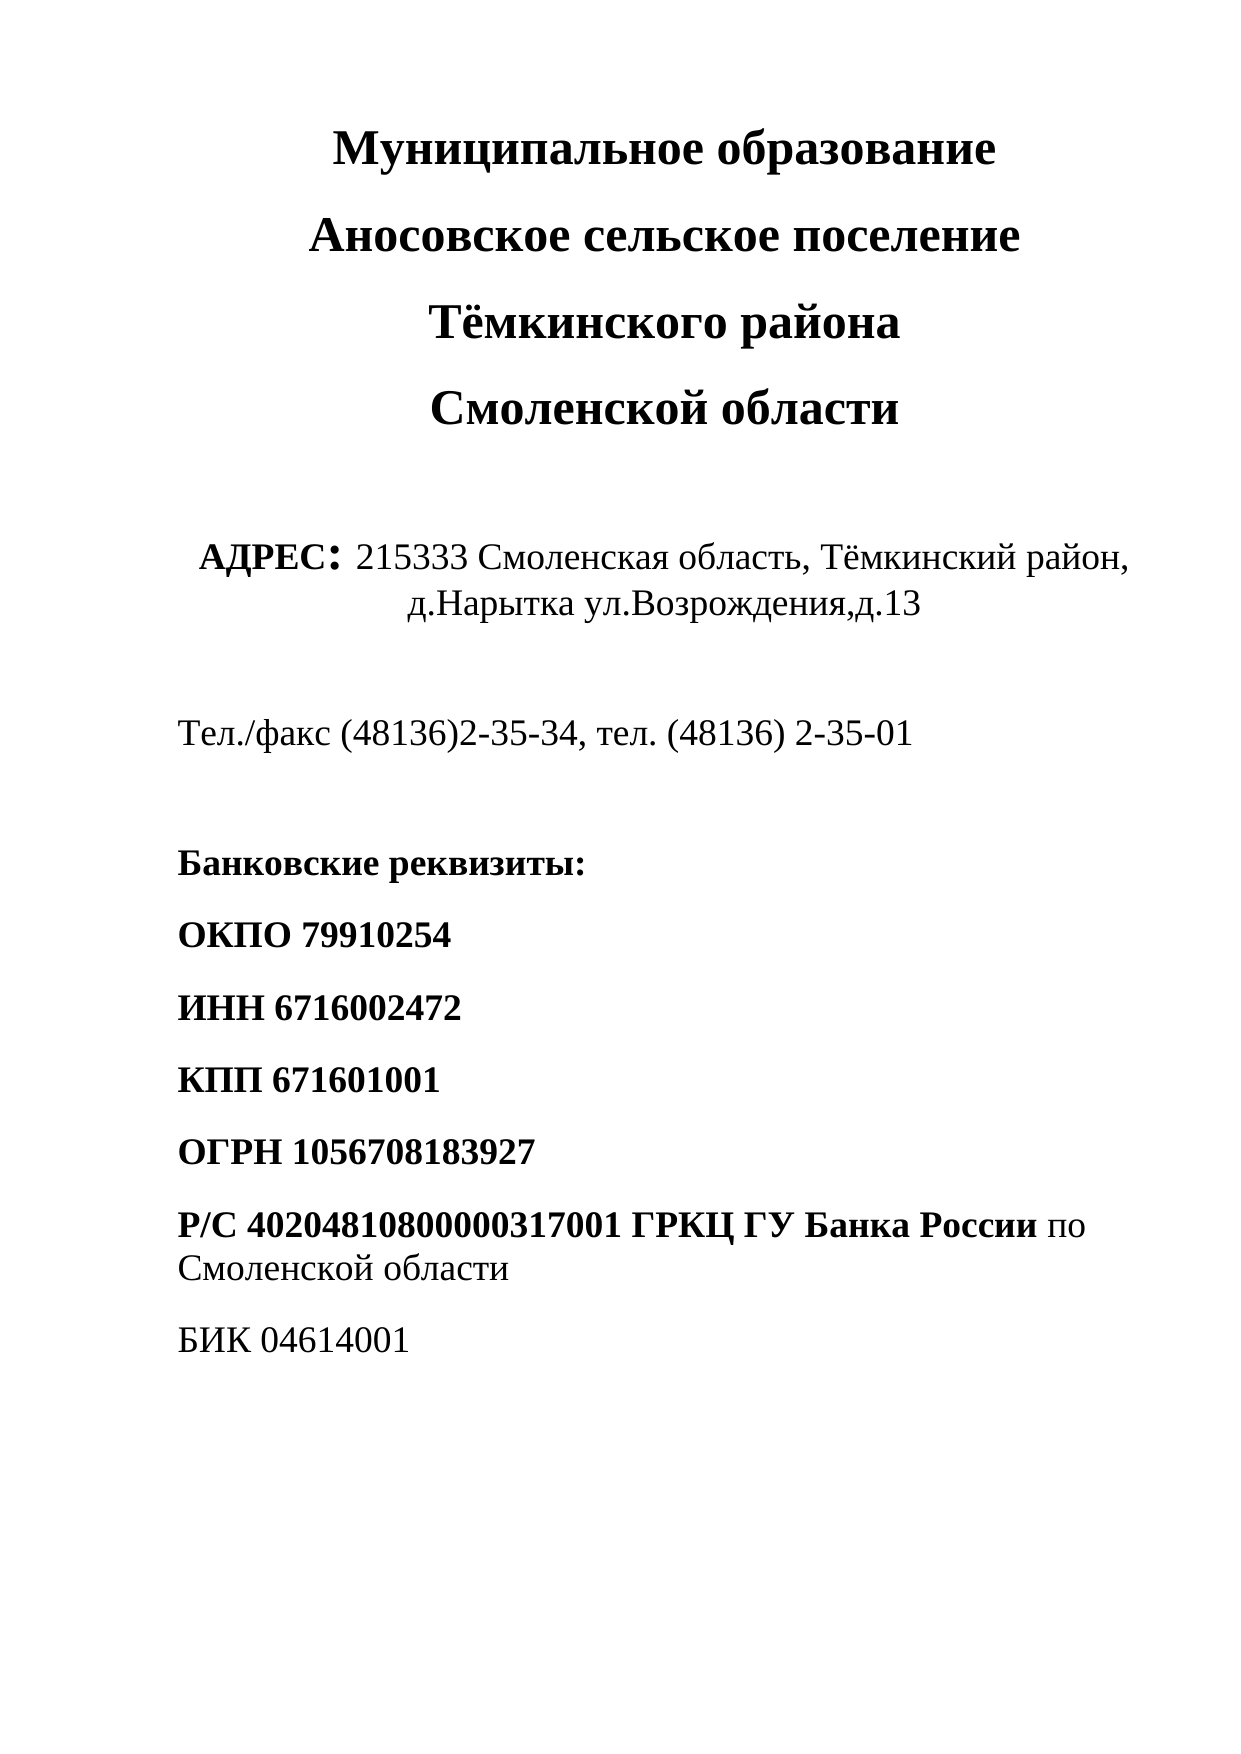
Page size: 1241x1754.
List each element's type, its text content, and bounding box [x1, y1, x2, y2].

text ОГРН 1056708183927 [177, 1130, 1152, 1173]
text ИНН 6716002472 [177, 985, 1152, 1028]
text КПП 671601001 [177, 1057, 1152, 1101]
text БИК 04614001 [177, 1317, 1152, 1361]
text Муниципальное образование [177, 118, 1152, 176]
text Банковские реквизиты: [177, 841, 1152, 884]
text ОКПО 79910254 [177, 913, 1152, 956]
text АДРЕС: 215333 Смоленская область, Тёмкинский район, д.Нарытка ул.Возрождения,д.13 [177, 523, 1152, 623]
text Аносовское сельское поселение [177, 205, 1152, 262]
text Тёмкинского района [177, 291, 1152, 349]
text Р/С 40204810800000317001 ГРКЦ ГУ Банка России по Смоленской области [177, 1202, 1152, 1288]
text Тел./факс (48136)2-35-34, тел. (48136) 2-35-01 [177, 710, 1152, 753]
text Смоленской области [177, 378, 1152, 436]
